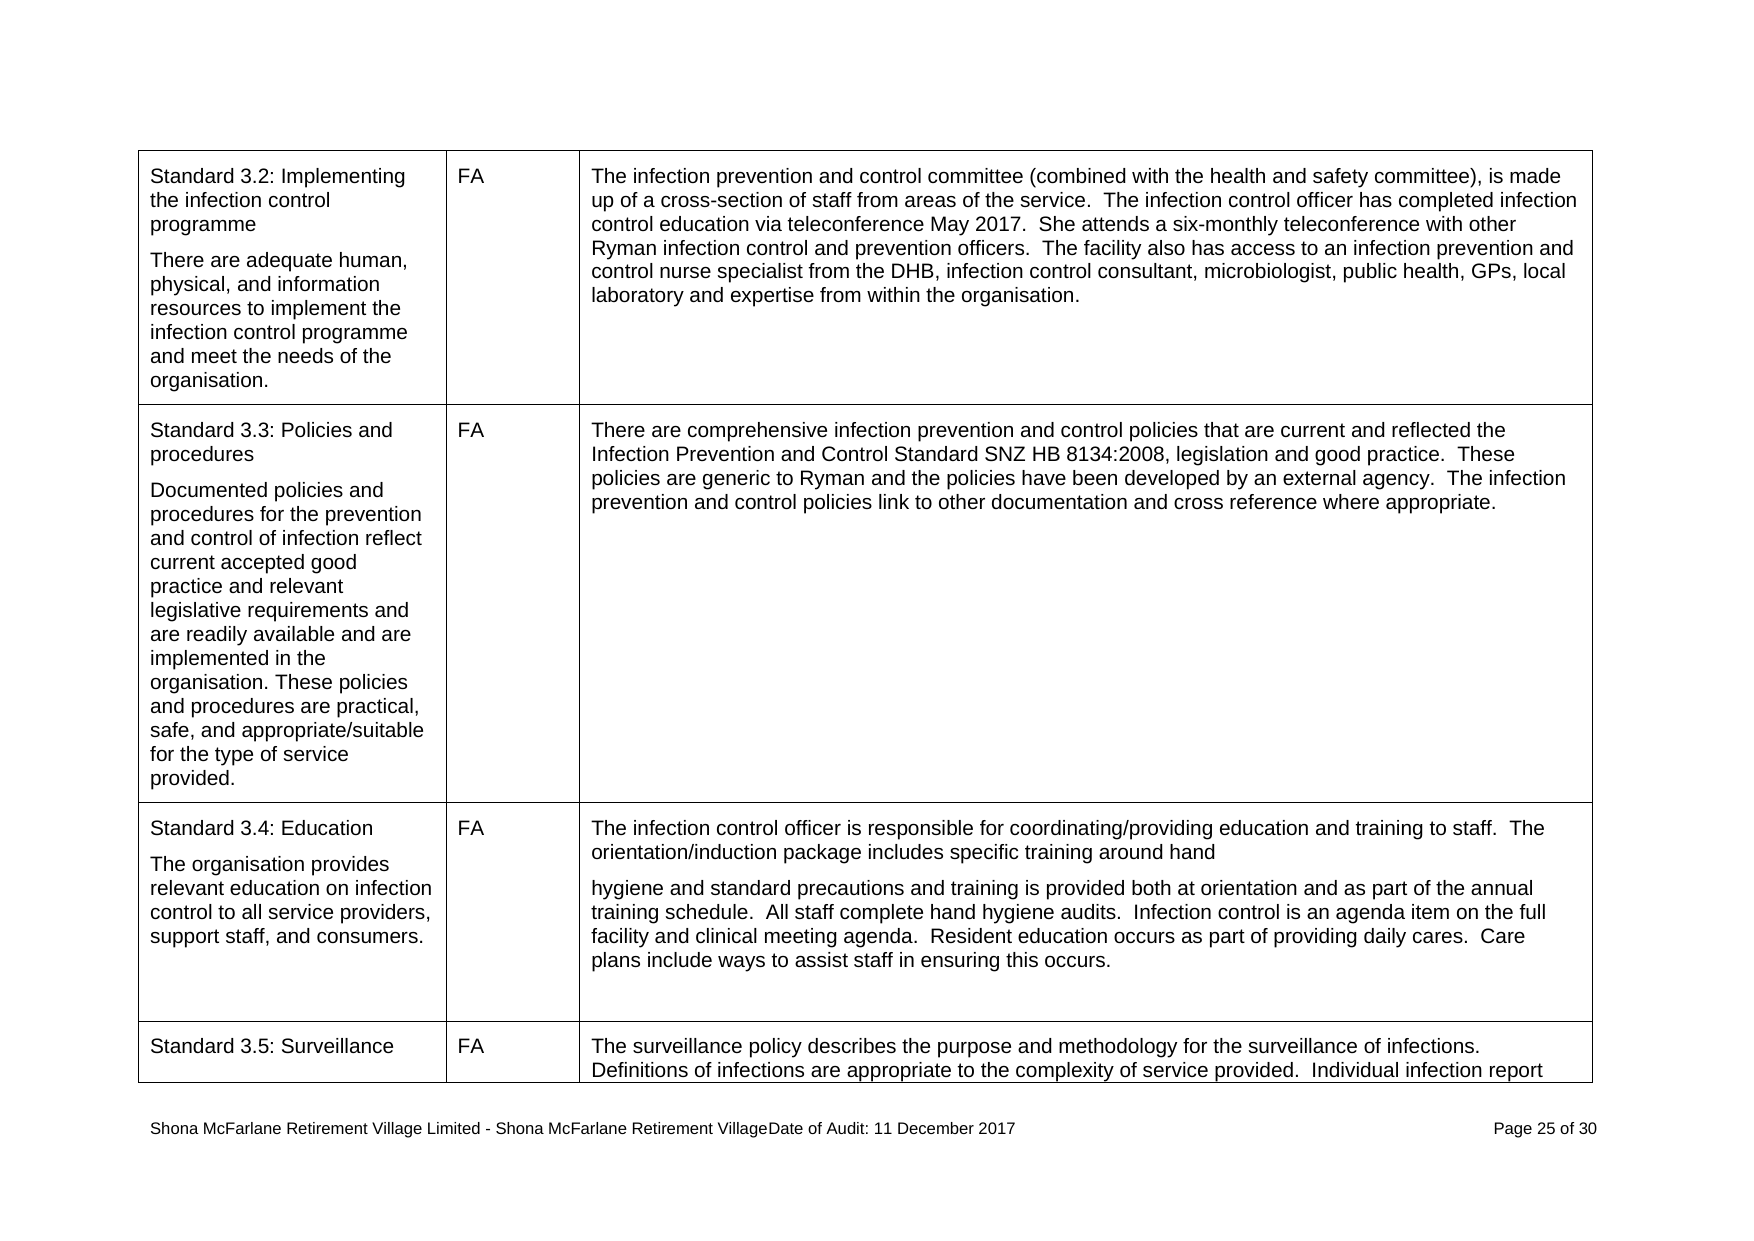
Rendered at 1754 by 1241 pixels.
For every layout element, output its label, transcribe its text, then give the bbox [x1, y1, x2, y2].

table_cell FA [447, 803, 579, 1021]
table_cell The infection prevention and control committee (combined with the health and safety committee), is made up of a cross-section of staff from areas of the service. The infection control officer has completed infection control education via teleconference May 2017. She attends a six-monthly teleconference with other Ryman infection control and prevention officers. The facility also has access to an infection prevention and control nurse specialist from the DHB, infection control consultant, microbiologist, public health, GPs, local laboratory and expertise from within the organisation. [580, 151, 1592, 404]
table_cell The infection control officer is responsible for coordinating/providing education and training to staff. The orientation/induction package includes specific training around hand hygiene and standard precautions and training is provided both at orientation and as part of the annual training schedule. All staff complete hand hygiene audits. Infection control is an agenda item on the full facility and clinical meeting agenda. Resident education occurs as part of providing daily cares. Care plans include ways to assist staff in ensuring this occurs. [580, 803, 1592, 1021]
table_cell Standard 3.2: Implementing the infection control programme There are adequate human, physical, and information resources to implement the infection control programme and meet the needs of the organisation. [139, 151, 446, 404]
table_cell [139, 1022, 446, 1082]
table_cell FA [447, 1022, 579, 1082]
table_cell FA [447, 151, 579, 404]
table_cell Standard 3.3: Policies and procedures Documented policies and procedures for the prevention and control of infection reflect current accepted good practice and relevant legislative requirements and are readily available and are implemented in the organisation. These policies and procedures are practical, safe, and appropriate/suitable for the type of service provided. [139, 405, 446, 802]
table_cell There are comprehensive infection prevention and control policies that are current and reflected the Infection Prevention and Control Standard SNZ HB 8134:2008, legislation and good practice. These policies are generic to Ryman and the policies have been developed by an external agency. The infection prevention and control policies link to other documentation and cross reference where appropriate. [580, 405, 1592, 802]
table_cell FA [447, 405, 579, 802]
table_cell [580, 1022, 1592, 1082]
table_cell Standard 3.4: Education The organisation provides relevant education on infection control to all service providers, support staff, and consumers. [139, 803, 446, 1021]
